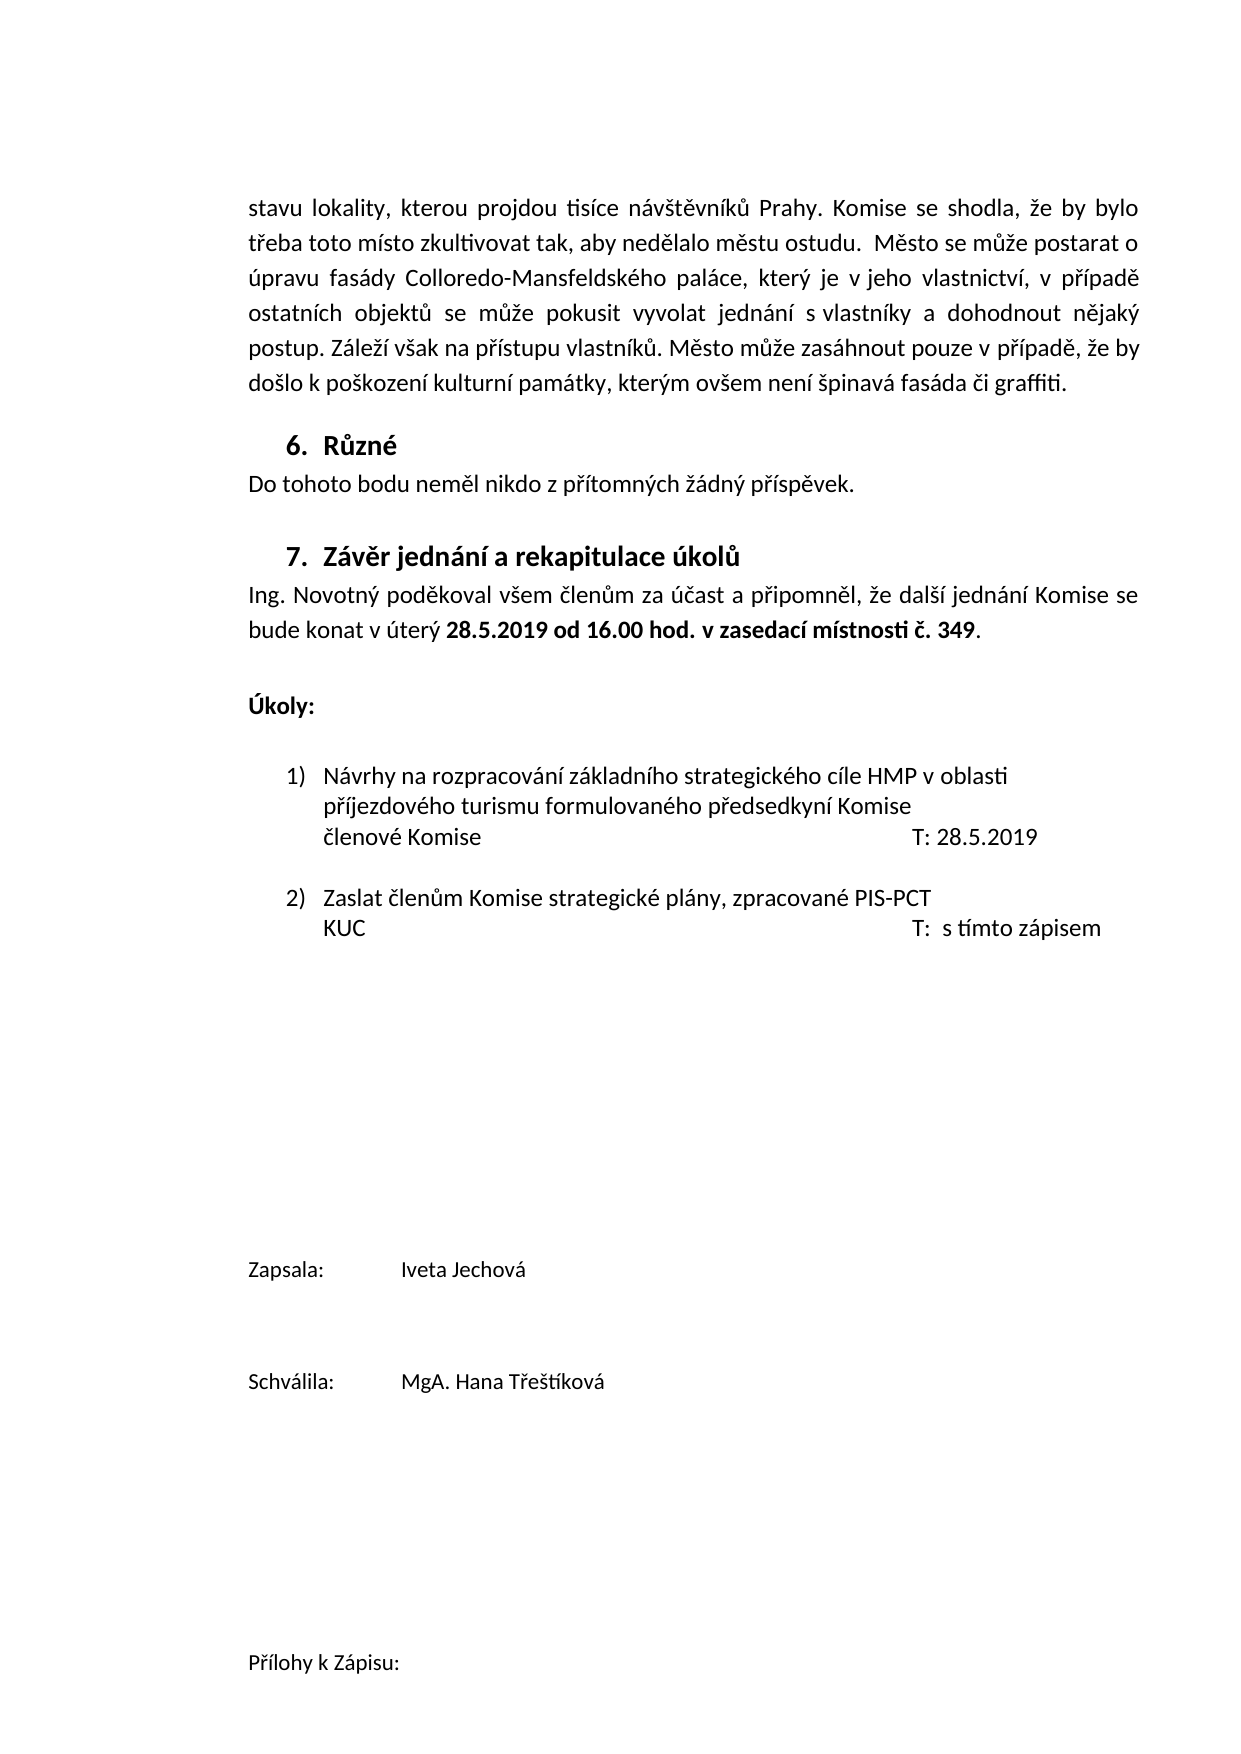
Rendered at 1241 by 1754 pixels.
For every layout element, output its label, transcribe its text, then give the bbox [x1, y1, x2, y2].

list KUC T: s tímto zápisem [323, 912, 1140, 943]
list Zaslat členům Komise strategické plány, zpracované PIS-PCT [286, 882, 1140, 912]
text Ing. Novotný poděkoval všem členům za účast a připomněl, že další jednání Komise se bude konat v úterý 28.5.2019 od 16.00 hod. v zasedací místnosti č. 349. [248, 579, 1140, 644]
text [248, 192, 1140, 397]
text Schválila: MgA. Hana Třeštíková [248, 1367, 1140, 1395]
list Různé [286, 427, 1140, 463]
list Závěr jednání a rekapitulace úkolů [286, 538, 1140, 573]
text Do tohoto bodu neměl nikdo z přítomných žádný příspěvek. [248, 468, 1140, 498]
text Úkoly: [248, 690, 1140, 720]
list členové Komise T: 28.5.2019 [323, 821, 1140, 851]
text Zapsala: Iveta Jechová [248, 1255, 1140, 1283]
text Přílohy k Zápisu: [248, 1648, 1140, 1676]
list Návrhy na rozpracování základního strategického cíle HMP v oblasti příjezdového turismu formulovaného předsedkyní Komise [286, 760, 1140, 821]
